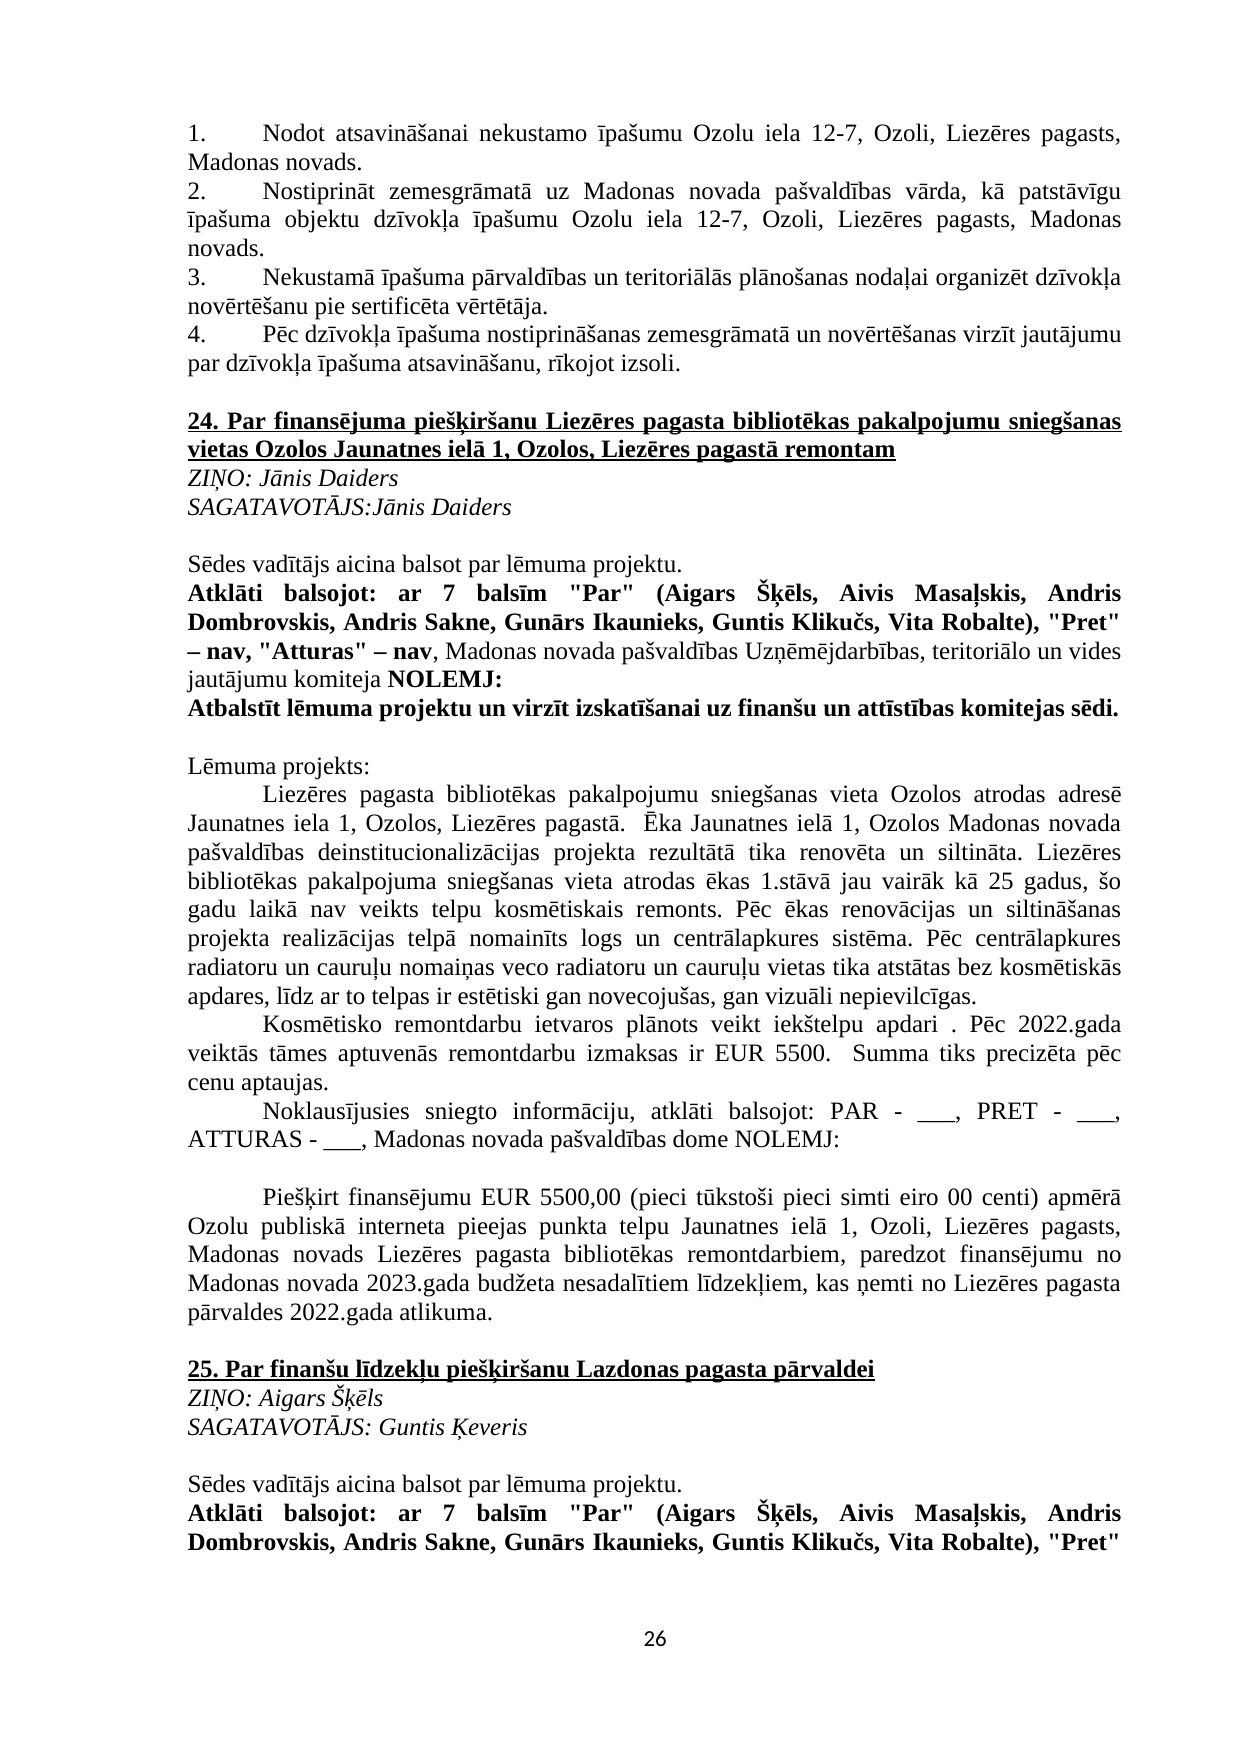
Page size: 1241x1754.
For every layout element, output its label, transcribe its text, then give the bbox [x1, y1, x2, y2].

text Lēmuma projekts: [187, 751, 1122, 779]
text 25. Par finanšu līdzekļu piešķiršanu Lazdonas pagasta pārvaldei [187, 1354, 1122, 1383]
text ZIŅO: Aigars Šķēls [187, 1383, 1122, 1412]
text 3. Nekustamā īpašuma pārvaldības un teritoriālās plānošanas nodaļai organizēt dzīvokļa novērtēšanu pie sertificēta vērtētāja. [187, 262, 1122, 319]
text SAGATAVOTĀJS:Jānis Daiders [187, 492, 1122, 521]
text 2. Nostiprināt zemesgrāmatā uz Madonas novada pašvaldības vārda, kā patstāvīgu īpašuma objektu dzīvokļa īpašumu Ozolu iela 12-7, Ozoli, Liezēres pagasts, Madonas novads. [187, 176, 1122, 262]
text Atbalstīt lēmuma projektu un virzīt izskatīšanai uz finanšu un attīstības komitejas sēdi. [187, 693, 1122, 722]
text 24. Par finansējuma piešķiršanu Liezēres pagasta bibliotēkas pakalpojumu sniegšanas vietas Ozolos Jaunatnes ielā 1, Ozolos, Liezēres pagastā remontam [187, 432, 1122, 463]
text Liezēres pagasta bibliotēkas pakalpojumu sniegšanas vieta Ozolos atrodas adresē Jaunatnes iela 1, Ozolos, Liezēres pagastā. Ēka Jaunatnes ielā 1, Ozolos Madonas novada pašvaldības deinstitucionalizācijas projekta rezultātā tika renovēta un siltināta. Liezēres bibliotēkas pakalpojuma sniegšanas vieta atrodas ēkas 1.stāvā jau vairāk kā 25 gadus, šo gadu laikā nav veikts telpu kosmētiskais remonts. Pēc ēkas renovācijas un siltināšanas projekta realizācijas telpā nomainīts logs un centrālapkures sistēma. Pēc centrālapkures radiatoru un cauruļu nomaiņas veco radiatoru un cauruļu vietas tika atstātas bez kosmētiskās apdares, līdz ar to telpas ir estētiski gan novecojušas, gan vizuāli nepievilcīgas. [187, 779, 1122, 1009]
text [187, 1498, 1122, 1556]
text ZIŅO: Jānis Daiders [187, 463, 1122, 492]
text Piešķirt finansējumu EUR 5500,00 (pieci tūkstoši pieci simti eiro 00 centi) apmērā Ozolu publiskā interneta pieejas punkta telpu Jaunatnes ielā 1, Ozoli, Liezēres pagasts, Madonas novads Liezēres pagasta bibliotēkas remontdarbiem, paredzot finansējumu no Madonas novada 2023.gada budžeta nesadalītiem līdzekļiem, kas ņemti no Liezēres pagasta pārvaldes 2022.gada atlikuma. [187, 1182, 1122, 1326]
text 1. Nodot atsavināšanai nekustamo īpašumu Ozolu iela 12-7, Ozoli, Liezēres pagasts, Madonas novads. [187, 118, 1122, 176]
text SAGATAVOTĀJS: Guntis Ķeveris [187, 1412, 1122, 1441]
text Sēdes vadītājs aicina balsot par lēmuma projektu. [187, 549, 1122, 578]
text 4. Pēc dzīvokļa īpašuma nostiprināšanas zemesgrāmatā un novērtēšanas virzīt jautājumu par dzīvokļa īpašuma atsavināšanu, rīkojot izsoli. [187, 319, 1122, 377]
text Noklausījusies sniegto informāciju, atklāti balsojot: PAR - ___, PRET - ___, ATTURAS - ___, Madonas novada pašvaldības dome NOLEMJ: [187, 1096, 1122, 1153]
text Kosmētisko remontdarbu ietvaros plānots veikt iekštelpu apdari . Pēc 2022.gada veiktās tāmes aptuvenās remontdarbu izmaksas ir EUR 5500. Summa tiks precizēta pēc cenu aptaujas. [187, 1009, 1122, 1096]
text Sēdes vadītājs aicina balsot par lēmuma projektu. [187, 1469, 1122, 1498]
text 24. Par finansējuma piešķiršanu Liezēres pagasta bibliotēkas pakalpojumu sniegšanas vietas Ozolos Jaunatnes ielā 1, Ozolos, Liezēres pagastā remontam [187, 406, 1122, 431]
